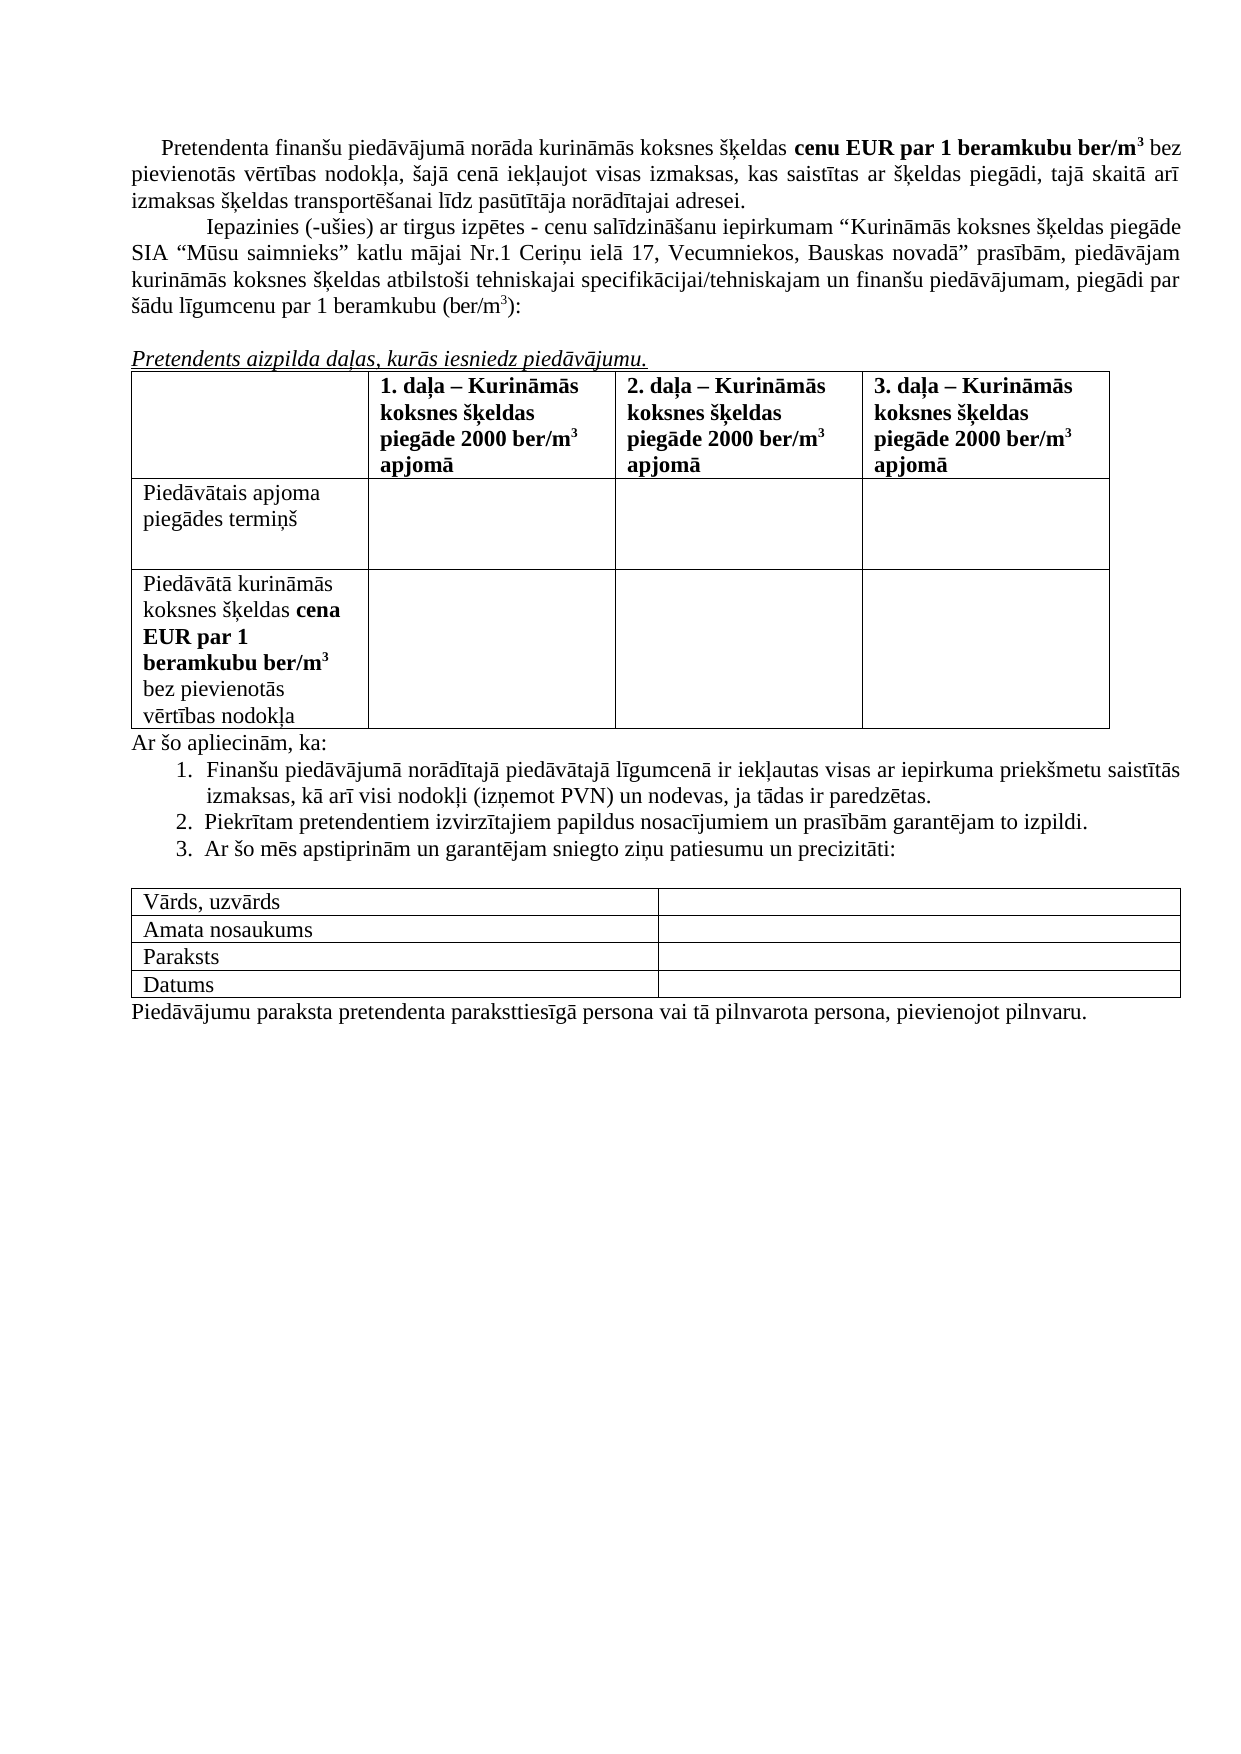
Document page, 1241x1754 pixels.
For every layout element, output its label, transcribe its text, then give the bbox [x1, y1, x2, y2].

table_cell [369, 570, 615, 728]
text 3. Ar šo mēs apstiprinām un garantējam sniegto ziņu patiesumu un precizitāti: [176, 835, 1181, 861]
list Finanšu piedāvājumā norādītajā piedāvātajā līgumcenā ir iekļautas visas ar iepirkuma priekšmetu saistītās izmaksas, kā arī visi nodokļi (izņemot PVN) un nodevas, ja tādas ir paredzētas. [176, 756, 1181, 808]
table_cell Datums [132, 971, 658, 997]
table_cell [659, 943, 1180, 969]
table_header Vārds, uzvārds [132, 889, 658, 915]
table_header [659, 889, 1180, 915]
table_cell Paraksts [132, 943, 658, 969]
table_cell [616, 570, 862, 728]
table_cell [659, 916, 1180, 942]
table_cell [616, 479, 862, 569]
text Pretendenta finanšu piedāvājumā norāda kurināmās koksnes šķeldas cenu EUR par 1 beramkubu ber/m3 bez pievienotās vērtības nodokļa, šajā cenā iekļaujot visas izmaksas, kas saistītas ar šķeldas piegādi, tajā skaitā arī izmaksas šķeldas transportēšanai līdz pasūtītāja norādītajai adresei. [131, 134, 1181, 213]
table_header 1. daļa – Kurināmās koksnes šķeldas piegāde 2000 ber/m3 apjomā [369, 372, 615, 478]
table_cell [863, 479, 1109, 569]
table_cell Piedāvātais apjoma piegādes termiņš [132, 479, 368, 569]
text Ar šo apliecinām, ka: [131, 729, 1181, 756]
table_cell Piedāvātā kurināmās koksnes šķeldas cena EUR par 1 beramkubu ber/m3 bez pievienotās vērtības nodokļa [132, 570, 368, 728]
table_cell [369, 479, 615, 569]
table_cell [659, 971, 1180, 997]
text Piedāvājumu paraksta pretendenta paraksttiesīgā persona vai tā pilnvarota persona, pievienojot pilnvaru. [131, 998, 1181, 1024]
text Iepazinies (-ušies) ar tirgus izpētes - cenu salīdzināšanu iepirkumam “Kurināmās koksnes šķeldas piegāde SIA “Mūsu saimnieks” katlu mājai Nr.1 Ceriņu ielā 17, Vecumniekos, Bauskas novadā” prasībām, piedāvājam kurināmās koksnes šķeldas atbilstoši tehniskajai specifikācijai/tehniskajam un finanšu piedāvājumam, piegādi par šādu līgumcenu par 1 beramkubu (ber/m3): [131, 213, 1181, 318]
table_cell [863, 570, 1109, 728]
table_cell Amata nosaukums [132, 916, 658, 942]
text Pretendents aizpilda daļas, kurās iesniedz piedāvājumu. [131, 345, 1181, 371]
table_header 3. daļa – Kurināmās koksnes šķeldas piegāde 2000 ber/m3 apjomā [863, 372, 1109, 478]
table_header 2. daļa – Kurināmās koksnes šķeldas piegāde 2000 ber/m3 apjomā [616, 372, 862, 478]
text 2. Piekrītam pretendentiem izvirzītajiem papildus nosacījumiem un prasībām garantējam to izpildi. [176, 808, 1181, 835]
table_header [132, 372, 368, 478]
